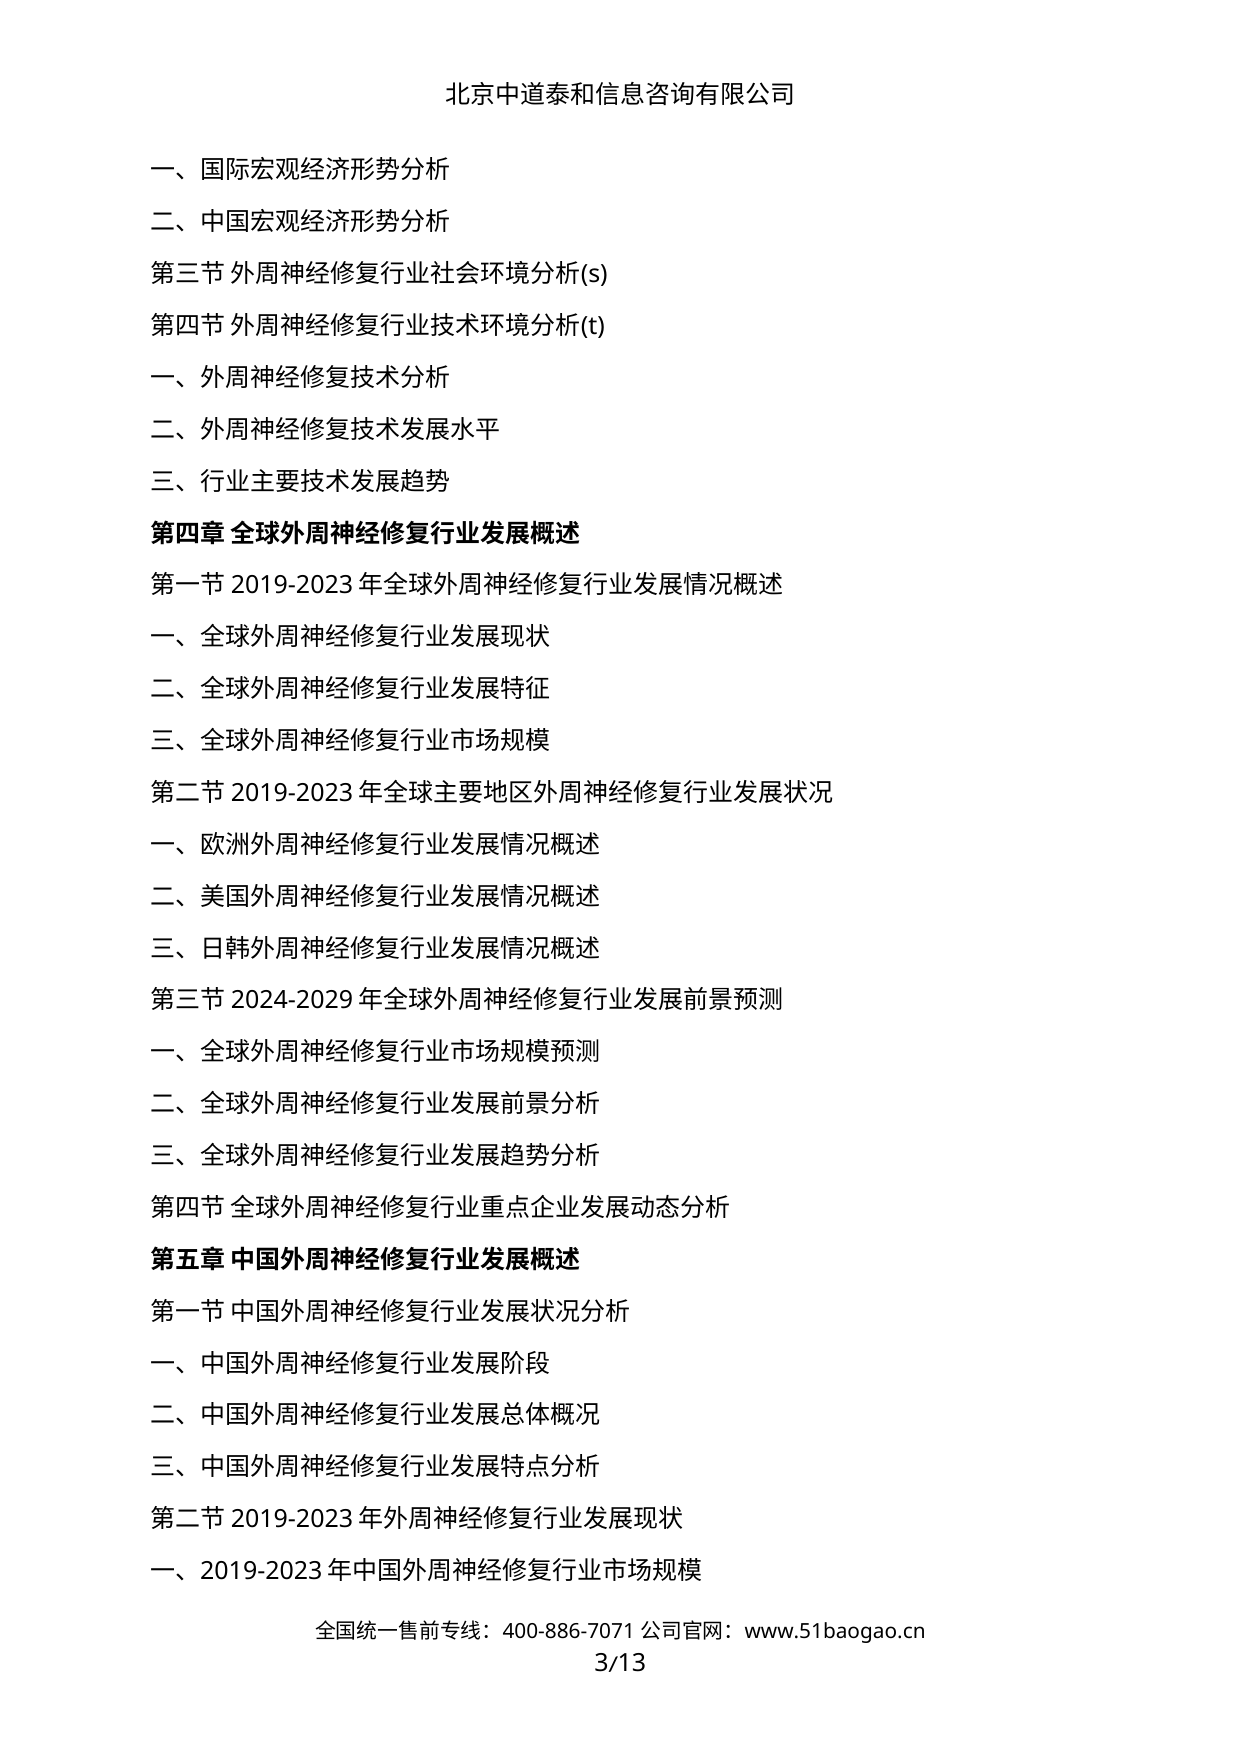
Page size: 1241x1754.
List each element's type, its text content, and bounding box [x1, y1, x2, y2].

text 第二节 2019-2023年全球主要地区外周神经修复行业发展状况 [150, 772, 1090, 809]
text 二、中国外周神经修复行业发展总体概况 [150, 1395, 1090, 1431]
text 第三节 2024-2029年全球外周神经修复行业发展前景预测 [150, 980, 1090, 1016]
text 第四章 全球外周神经修复行业发展概述 [150, 513, 1090, 549]
text 三、中国外周神经修复行业发展特点分析 [150, 1447, 1090, 1483]
text 一、全球外周神经修复行业发展现状 [150, 617, 1090, 653]
text 第四节 全球外周神经修复行业重点企业发展动态分析 [150, 1187, 1090, 1224]
text 第一节 2019-2023年全球外周神经修复行业发展情况概述 [150, 565, 1090, 601]
text 三、全球外周神经修复行业市场规模 [150, 721, 1090, 757]
text 一、全球外周神经修复行业市场规模预测 [150, 1032, 1090, 1068]
text 二、全球外周神经修复行业发展前景分析 [150, 1084, 1090, 1120]
text 一、外周神经修复技术分析 [150, 357, 1090, 394]
text 三、日韩外周神经修复行业发展情况概述 [150, 928, 1090, 964]
text 第一节 中国外周神经修复行业发展状况分析 [150, 1291, 1090, 1327]
text 一、中国外周神经修复行业发展阶段 [150, 1343, 1090, 1379]
text 第二节 2019-2023年外周神经修复行业发展现状 [150, 1499, 1090, 1535]
text 第五章 中国外周神经修复行业发展概述 [150, 1239, 1090, 1276]
text 一、欧洲外周神经修复行业发展情况概述 [150, 824, 1090, 861]
text 三、全球外周神经修复行业发展趋势分析 [150, 1136, 1090, 1172]
text 二、外周神经修复技术发展水平 [150, 409, 1090, 446]
text 一、国际宏观经济形势分析 [150, 150, 1090, 186]
text 二、全球外周神经修复行业发展特征 [150, 669, 1090, 705]
text 第四节 外周神经修复行业技术环境分析(t) [150, 306, 1090, 342]
text 三、行业主要技术发展趋势 [150, 461, 1090, 497]
text 二、中国宏观经济形势分析 [150, 202, 1090, 238]
text 一、2019-2023年中国外周神经修复行业市场规模 [150, 1551, 1090, 1587]
text 二、美国外周神经修复行业发展情况概述 [150, 876, 1090, 912]
text 第三节 外周神经修复行业社会环境分析(s) [150, 254, 1090, 290]
